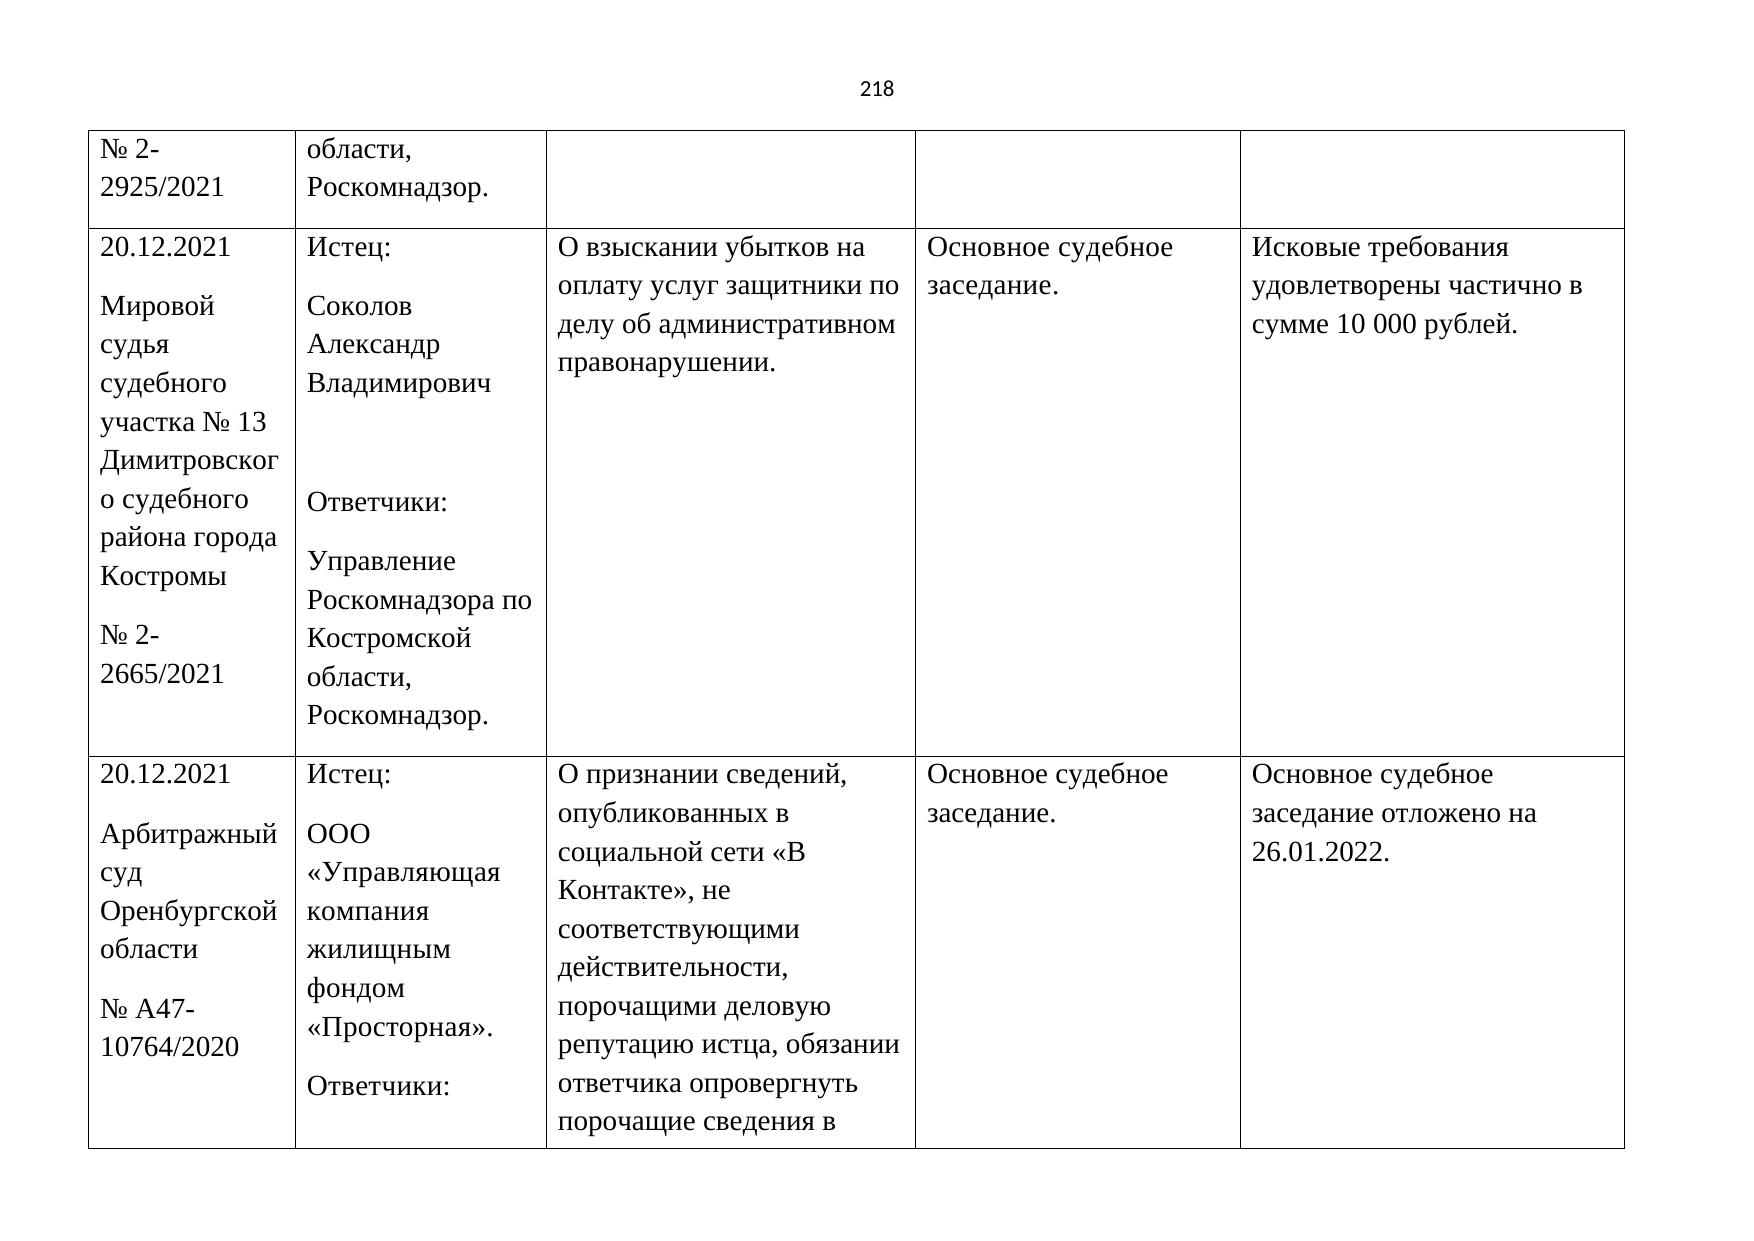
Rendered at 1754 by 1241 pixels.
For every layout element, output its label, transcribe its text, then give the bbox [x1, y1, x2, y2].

table_cell 20.12.2021 Мировой судья судебного участка № 13 Димитровского судебного района города Костромы № 2-2665/2021 [89, 229, 295, 756]
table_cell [296, 131, 546, 228]
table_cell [1241, 131, 1624, 228]
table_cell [547, 131, 915, 228]
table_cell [89, 757, 295, 1148]
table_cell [916, 757, 1240, 1148]
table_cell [1241, 757, 1624, 1148]
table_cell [547, 757, 915, 1148]
table_cell Основное судебное заседание. [916, 229, 1240, 756]
table_cell Истец: Соколов Александр Владимирович Ответчики: Управление Роскомнадзора по Костромской области, Роскомнадзор. [296, 229, 546, 756]
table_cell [296, 757, 546, 1148]
table_cell Исковые требования удовлетворены частично в сумме 10 000 рублей. [1241, 229, 1624, 756]
table_cell О взыскании убытков на оплату услуг защитники по делу об административном правонарушении. [547, 229, 915, 756]
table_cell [89, 131, 295, 228]
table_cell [916, 131, 1240, 228]
